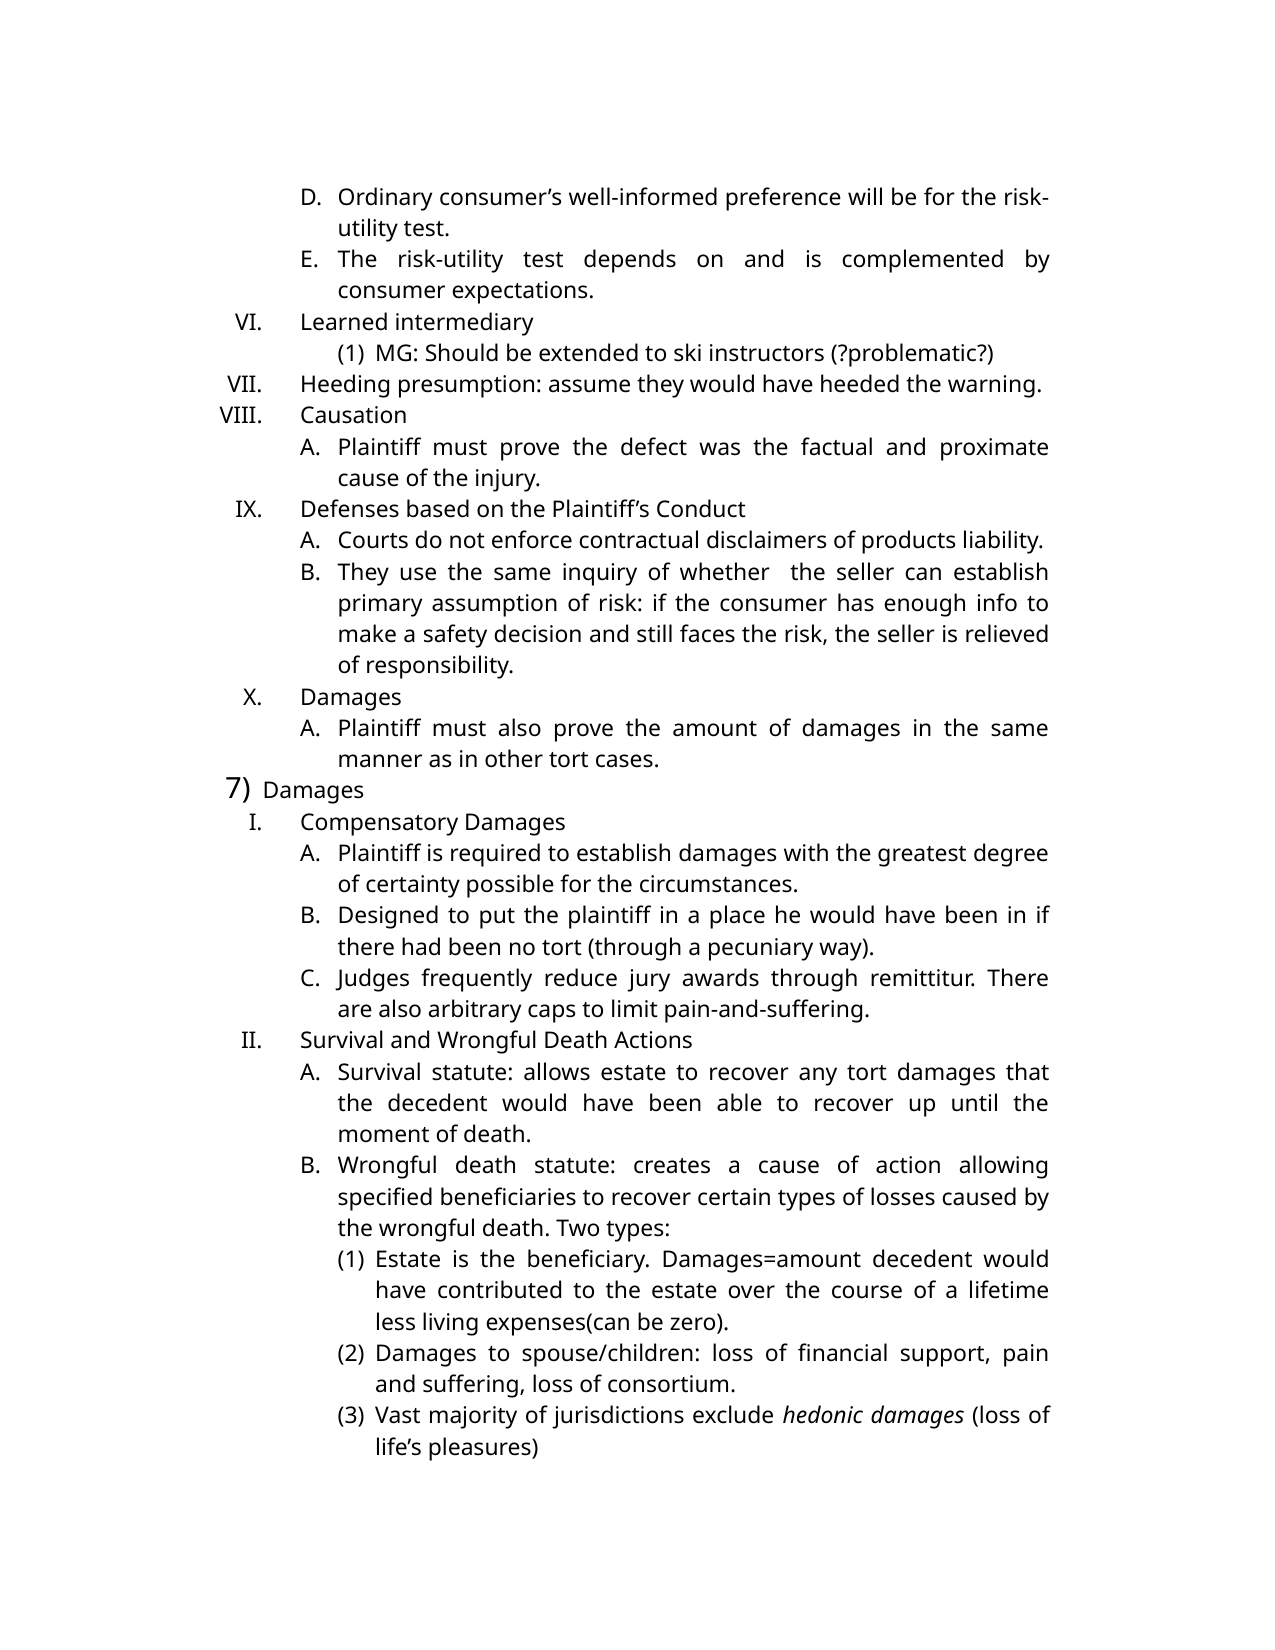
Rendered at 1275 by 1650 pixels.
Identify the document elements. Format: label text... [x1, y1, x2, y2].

list Vast majority of jurisdictions exclude hedonic damages (loss of life’s pleasures) [337, 1399, 1050, 1461]
list Survival and Wrongful Death Actions [262, 1024, 1050, 1055]
list Wrongful death statute: creates a cause of action allowing specified beneficiaries to recover certain types of losses caused by the wrongful death. Two types: [300, 1149, 1050, 1242]
list MG: Should be extended to ski instructors (?problematic?) [337, 336, 1050, 367]
list Estate is the beneficiary. Damages=amount decedent would have contributed to the estate over the course of a lifetime less living expenses(can be zero). [337, 1242, 1050, 1336]
list Heeding presumption: assume they would have heeded the warning. [262, 367, 1050, 399]
list Damages [225, 774, 1050, 805]
list Ordinary consumer’s well-informed preference will be for the risk-utility test. [300, 180, 1050, 242]
list Plaintiff must also prove the amount of damages in the same manner as in other tort cases. [300, 711, 1050, 774]
list Judges frequently reduce jury awards through remittitur. There are also arbitrary caps to limit pain-and-suffering. [300, 961, 1050, 1024]
list Causation [262, 399, 1050, 430]
list They use the same inquiry of whether the seller can establish primary assumption of risk: if the consumer has enough info to make a safety decision and still faces the risk, the seller is relieved of responsibility. [300, 555, 1050, 680]
list Plaintiff is required to establish damages with the greatest degree of certainty possible for the circumstances. [300, 836, 1050, 899]
list The risk-utility test depends on and is complemented by consumer expectations. [300, 242, 1050, 305]
list Compensatory Damages [262, 805, 1050, 836]
list Designed to put the plaintiff in a place he would have been in if there had been no tort (through a pecuniary way). [300, 899, 1050, 961]
list Survival statute: allows estate to recover any tort damages that the decedent would have been able to recover up until the moment of death. [300, 1055, 1050, 1149]
list Damages to spouse/children: loss of financial support, pain and suffering, loss of consortium. [337, 1336, 1050, 1399]
list Plaintiff must prove the defect was the factual and proximate cause of the injury. [300, 430, 1050, 492]
list Defenses based on the Plaintiff’s Conduct [262, 492, 1050, 524]
list Learned intermediary [262, 305, 1050, 336]
list Damages [262, 680, 1050, 711]
list Courts do not enforce contractual disclaimers of products liability. [300, 524, 1050, 555]
